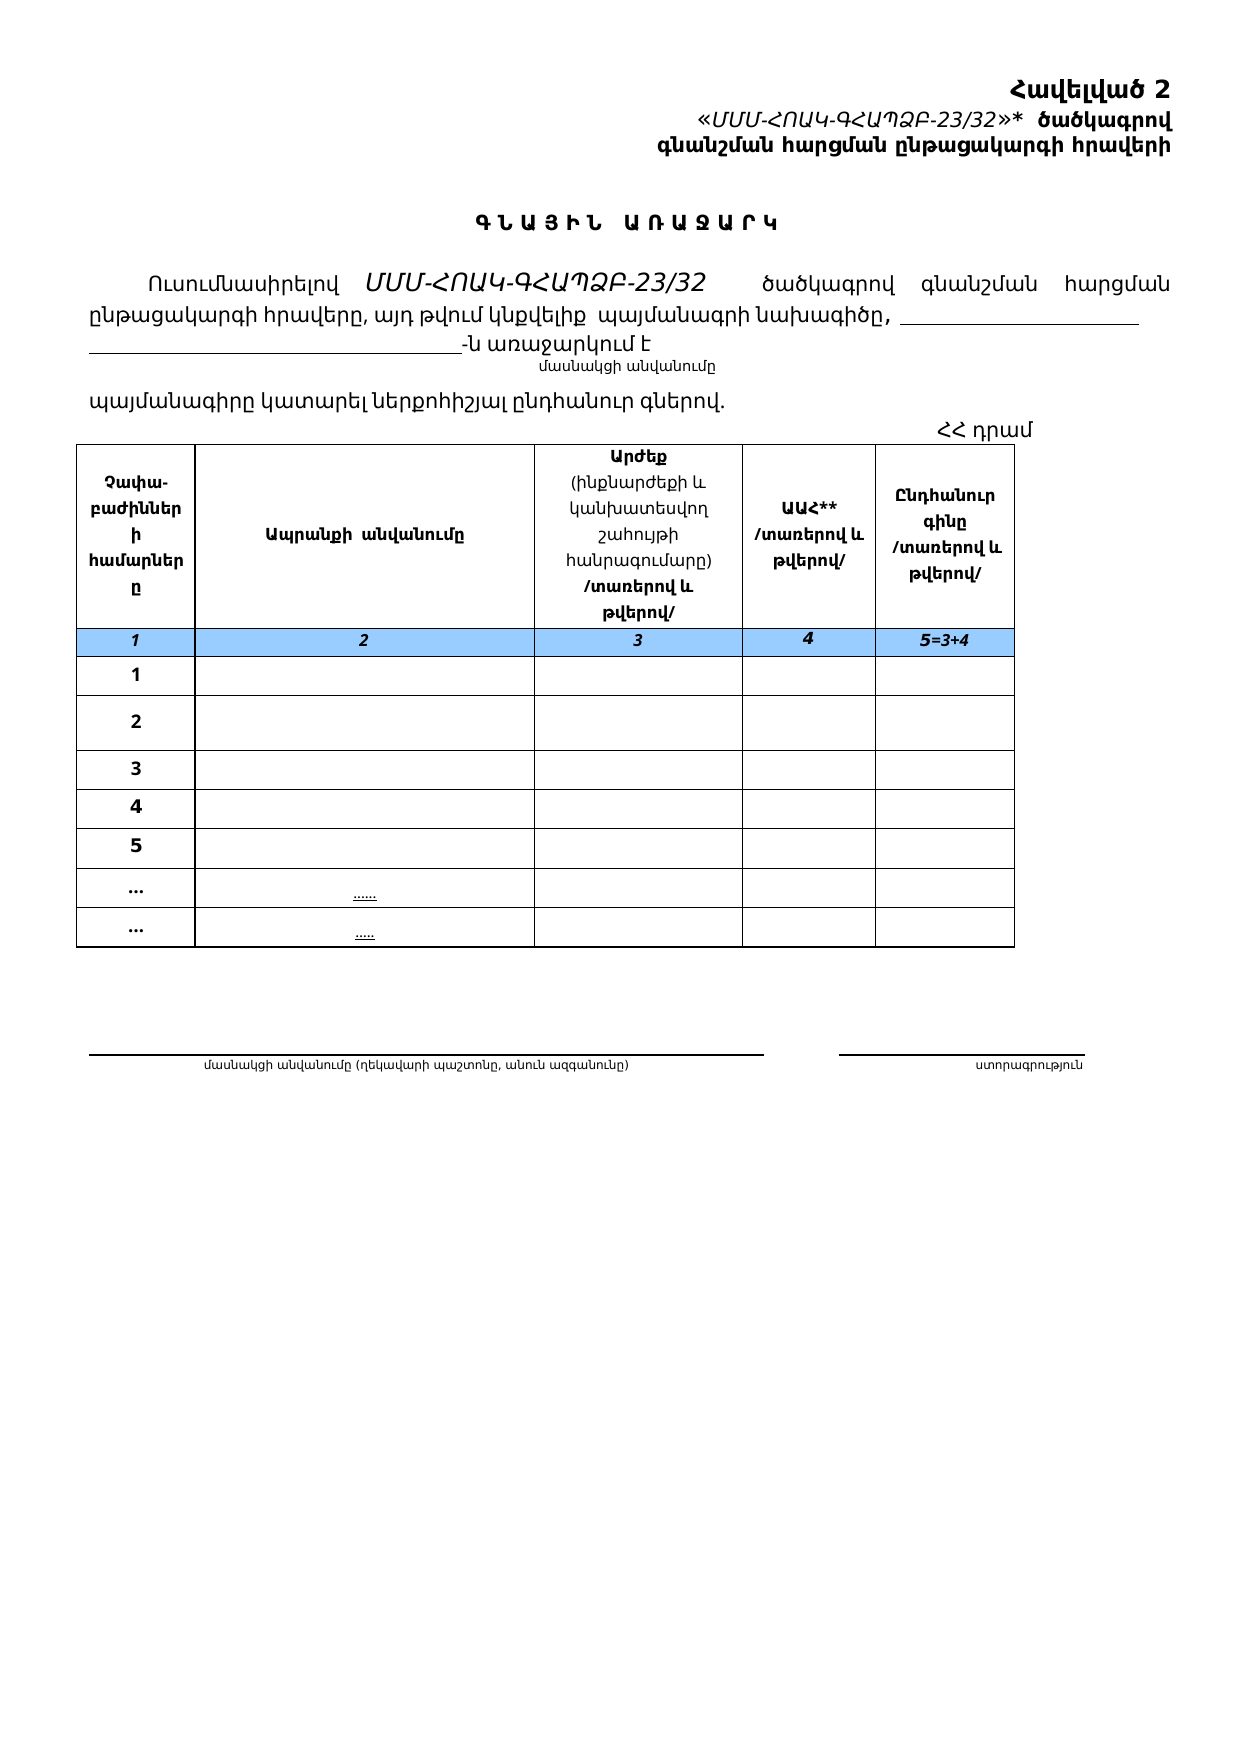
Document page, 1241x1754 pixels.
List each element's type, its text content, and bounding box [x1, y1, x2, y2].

table_cell [876, 696, 1014, 749]
table_cell [196, 829, 534, 868]
table_cell [743, 751, 875, 789]
table_cell [535, 829, 742, 868]
text Ուսումնասիրելով ՄՄՄ-ՀՈԱԿ-ԳՀԱՊՁԲ-23/32 ծածկագրով գնանշման հարցման ընթացակարգի հրավերը, այդ թվում կնքվելիք պայմանագրի նախագիծը, -ն առաջարկում է [89, 265, 1171, 357]
table_header Ապրանքի անվանումը [196, 445, 534, 628]
text Գ Ն Ա Յ Ի Ն Ա Ռ Ա Ջ Ա Ր Կ [82, 211, 1171, 236]
table_cell [535, 696, 742, 749]
text «ՄՄՄ-ՀՈԱԿ-ԳՀԱՊՁԲ-23/32»* ծածկագրով [89, 104, 1171, 133]
table_cell 1 [77, 629, 194, 656]
table_cell [196, 790, 534, 828]
table_cell [535, 908, 742, 946]
table_cell ...... [196, 869, 534, 907]
table_cell [876, 751, 1014, 789]
table_cell 5=3+4 [876, 629, 1014, 656]
text պայմանագիրը կատարել ներքոհիշյալ ընդհանուր գներով. [89, 387, 1171, 415]
table_cell [535, 751, 742, 789]
table_cell 4 [77, 790, 194, 828]
table_cell [535, 657, 742, 695]
table_header ԱԱՀ** /տառերով և թվերով/ [743, 445, 875, 628]
table_cell [876, 869, 1014, 907]
table_cell [743, 908, 875, 946]
table_cell 3 [77, 751, 194, 789]
table_cell [743, 790, 875, 828]
table_cell [535, 869, 742, 907]
table_cell [535, 790, 742, 828]
text Հավելված 2 [89, 75, 1171, 104]
table_header Ընդհանուր գինը /տառերով և թվերով/ [876, 445, 1014, 628]
text մասնակցի անվանումը (ղեկավարի պաշտոնը, անուն ազգանունը) ստորագրություն [89, 1058, 1171, 1082]
table_header Արժեք (ինքնարժեքի և կանխատեսվող շահույթի հանրագումարը) /տառերով և թվերով/ [535, 445, 742, 628]
table_cell [876, 657, 1014, 695]
table_cell [196, 657, 534, 695]
table_cell [196, 751, 534, 789]
table_cell 2 [77, 696, 194, 749]
table_cell 5 [77, 829, 194, 868]
table_cell [876, 908, 1014, 946]
table_cell [196, 696, 534, 749]
table_cell ….. [196, 908, 534, 946]
text ՀՀ դրամ [89, 415, 1171, 443]
table_cell 2 [196, 629, 534, 656]
table_cell [743, 657, 875, 695]
table_cell 3 [535, 629, 742, 656]
table_cell … [77, 869, 194, 907]
table_cell 4 [743, 629, 875, 656]
table_header Չափա- բաժինների համարները [77, 445, 194, 628]
table_cell 1 [77, 657, 194, 695]
table_cell … [77, 908, 194, 946]
table_cell [743, 829, 875, 868]
text գնանշման հարցման ընթացակարգի հրավերի [89, 133, 1171, 158]
text մասնակցի անվանումը [89, 357, 1171, 387]
table_cell [876, 790, 1014, 828]
table_cell [743, 869, 875, 907]
table_cell [743, 696, 875, 749]
table_cell [876, 829, 1014, 868]
